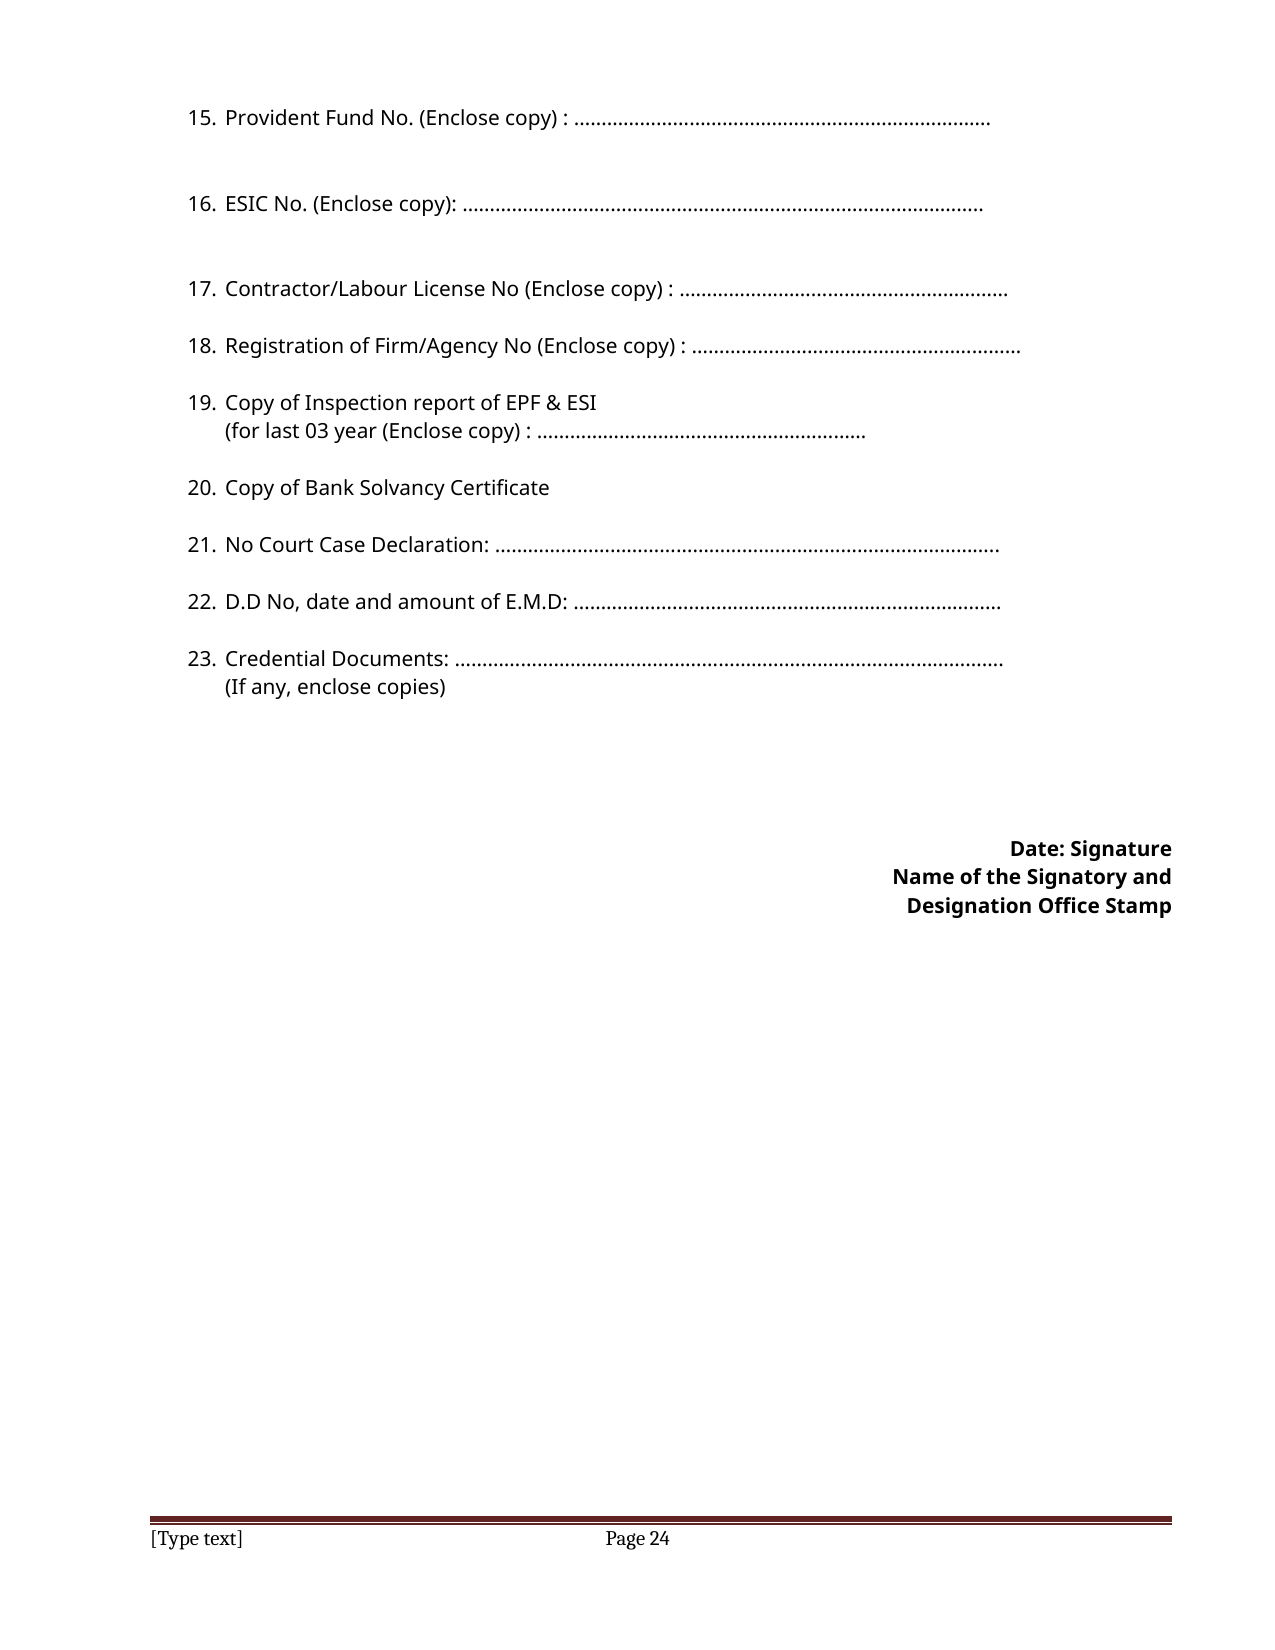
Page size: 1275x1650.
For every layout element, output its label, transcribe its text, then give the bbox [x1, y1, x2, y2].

list Copy of Inspection report of EPF & ESI [187, 388, 1172, 416]
text Date: Signature [150, 834, 1172, 862]
list Credential Documents: ………………………………………………………………………………………. [187, 644, 1172, 672]
list No Court Case Declaration: ……………………………………………………………………………….. [187, 530, 1172, 558]
text Name of the Signatory and [150, 862, 1172, 891]
text (If any, enclose copies) [225, 672, 1172, 701]
list Contractor/Labour License No (Enclose copy) : …………………………………………………… [187, 274, 1172, 302]
list Copy of Bank Solvancy Certificate [187, 473, 1172, 502]
list (for last 03 year (Enclose copy) : …………………………………………………… [225, 416, 1172, 445]
list D.D No, date and amount of E.M.D: …………………………………………………………………… [187, 587, 1172, 615]
text Designation Office Stamp [150, 891, 1172, 919]
list ESIC No. (Enclose copy): ………………………………………………………………………………….. [187, 189, 1172, 217]
list Registration of Firm/Agency No (Enclose copy) : …………………………………………………… [187, 331, 1172, 359]
list Provident Fund No. (Enclose copy) : …………………………………………………………………. [187, 103, 1172, 132]
